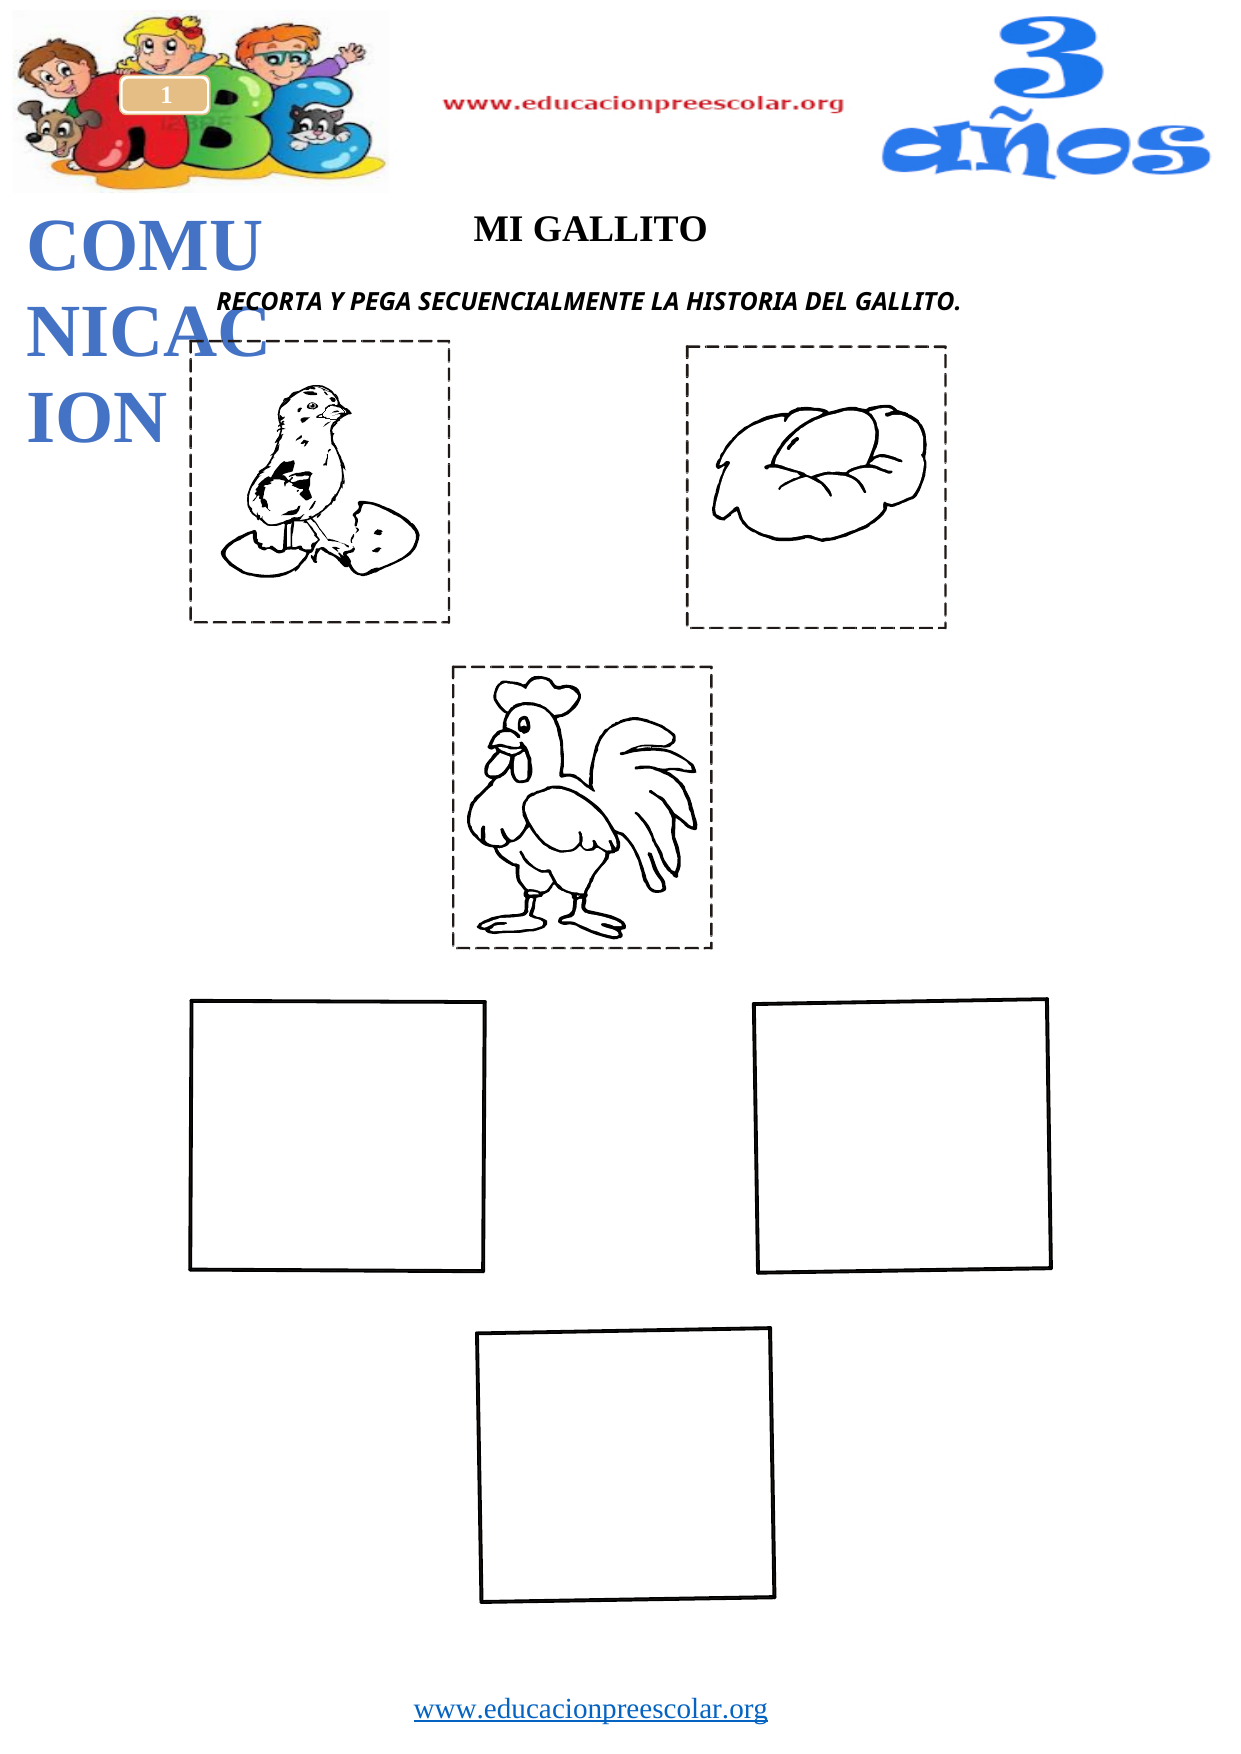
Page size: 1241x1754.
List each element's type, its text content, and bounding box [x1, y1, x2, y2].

text RECORTA Y PEGA SECUENCIALMENTE LA HISTORIA DEL GALLITO. [118, 283, 1063, 317]
text MI GALLITO [118, 207, 1063, 250]
picture [8, 9, 1230, 193]
